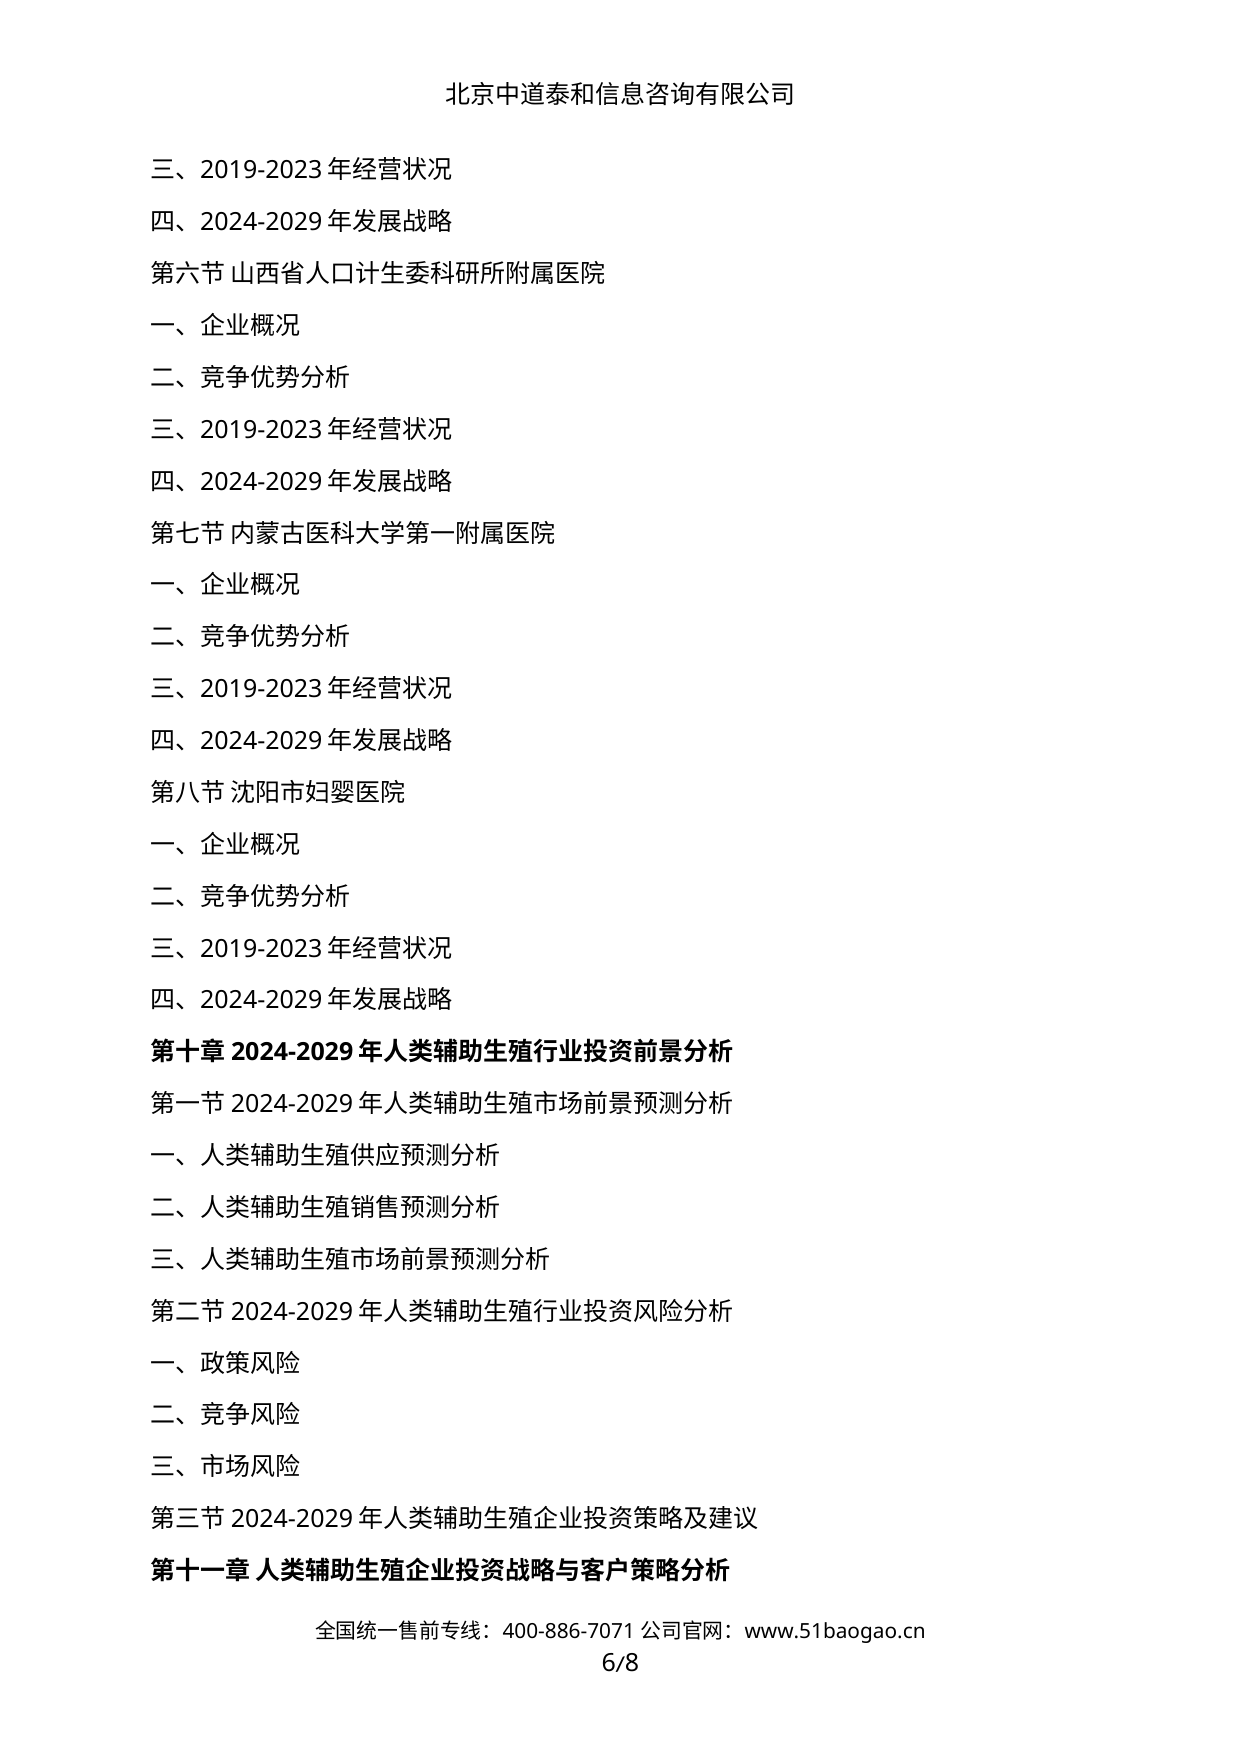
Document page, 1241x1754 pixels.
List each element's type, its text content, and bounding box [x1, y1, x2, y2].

text 一、政策风险 [150, 1343, 1090, 1379]
text 第一节 2024-2029年人类辅助生殖市场前景预测分析 [150, 1084, 1090, 1120]
text 四、2024-2029年发展战略 [150, 721, 1090, 757]
text 第六节 山西省人口计生委科研所附属医院 [150, 254, 1090, 290]
text 第十一章 人类辅助生殖企业投资战略与客户策略分析 [150, 1551, 1090, 1587]
text 二、竞争优势分析 [150, 876, 1090, 912]
text 三、市场风险 [150, 1447, 1090, 1483]
text 四、2024-2029年发展战略 [150, 461, 1090, 497]
text 四、2024-2029年发展战略 [150, 980, 1090, 1016]
text 三、2019-2023年经营状况 [150, 150, 1090, 186]
text 一、企业概况 [150, 306, 1090, 342]
text 三、2019-2023年经营状况 [150, 669, 1090, 705]
text 二、竞争风险 [150, 1395, 1090, 1431]
text 三、人类辅助生殖市场前景预测分析 [150, 1239, 1090, 1276]
text 第七节 内蒙古医科大学第一附属医院 [150, 513, 1090, 549]
text 第二节 2024-2029年人类辅助生殖行业投资风险分析 [150, 1291, 1090, 1327]
text 第三节 2024-2029年人类辅助生殖企业投资策略及建议 [150, 1499, 1090, 1535]
text 第十章 2024-2029年人类辅助生殖行业投资前景分析 [150, 1032, 1090, 1068]
text 一、企业概况 [150, 824, 1090, 861]
text 二、竞争优势分析 [150, 357, 1090, 394]
text 三、2019-2023年经营状况 [150, 409, 1090, 446]
text 一、企业概况 [150, 565, 1090, 601]
text 一、人类辅助生殖供应预测分析 [150, 1136, 1090, 1172]
text 第八节 沈阳市妇婴医院 [150, 772, 1090, 809]
text 二、竞争优势分析 [150, 617, 1090, 653]
text 二、人类辅助生殖销售预测分析 [150, 1187, 1090, 1224]
text 四、2024-2029年发展战略 [150, 202, 1090, 238]
text 三、2019-2023年经营状况 [150, 928, 1090, 964]
